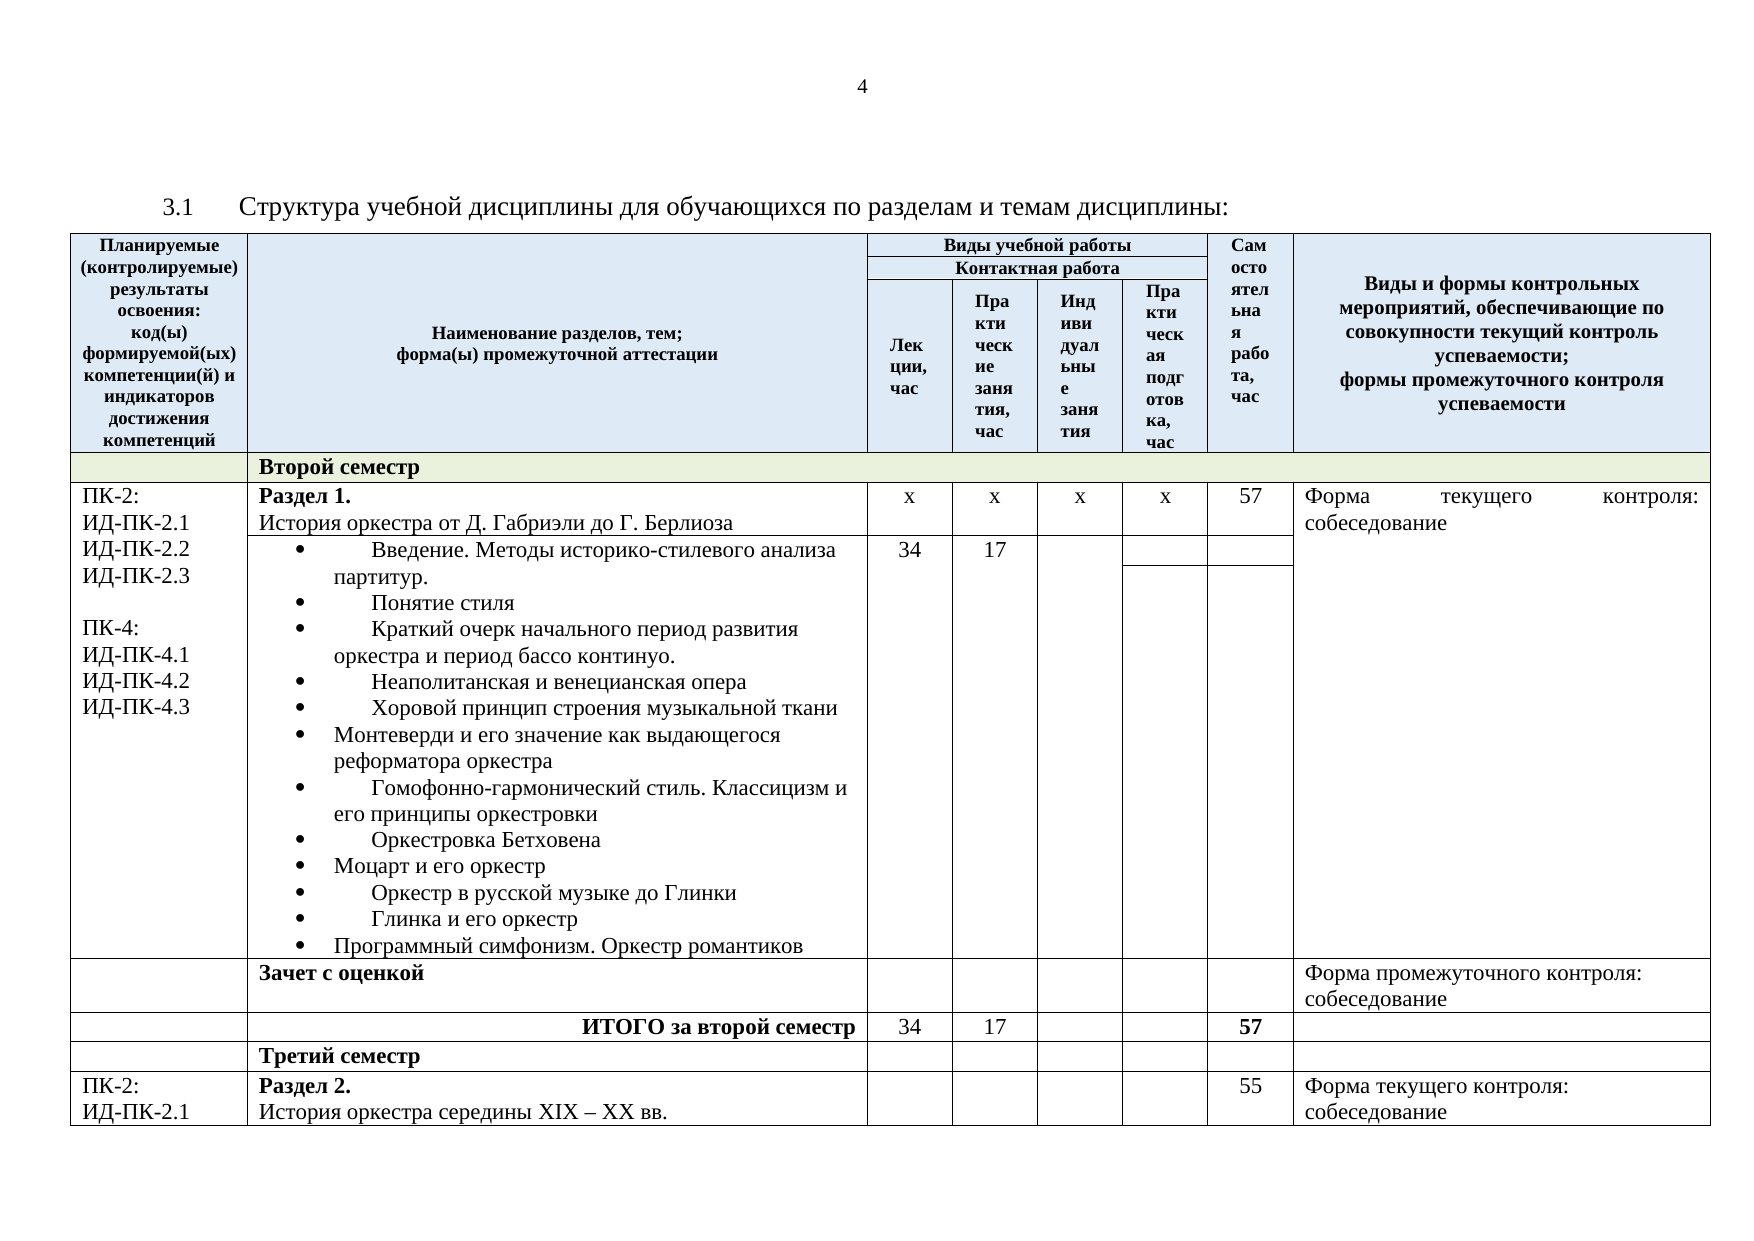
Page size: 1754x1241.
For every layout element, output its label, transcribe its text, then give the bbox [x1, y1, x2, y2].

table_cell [71, 1072, 247, 1124]
table_cell Контактная работа [868, 257, 1207, 278]
table_cell [953, 1042, 1037, 1071]
table_cell [1123, 1042, 1207, 1071]
table_cell [1038, 959, 1122, 1012]
table_cell Форма текущего контроля: собеседование [1294, 483, 1710, 958]
table_cell 17 [953, 536, 1037, 958]
table_cell [1294, 1042, 1710, 1071]
table_header Планируемые (контролируемые) результаты освоения: код(ы) формируемой(ых) компетенции(й) и индикаторов достижения компетенций [71, 234, 247, 452]
table_cell [1208, 1042, 1293, 1071]
table_cell 55 [1208, 1072, 1293, 1124]
table_cell Третий семестр [248, 1042, 867, 1071]
table_cell х [1038, 483, 1122, 535]
table_cell ПК-2: ИД-ПК-2.1 ИД-ПК-2.2 ИД-ПК-2.3 ПК-4: ИД-ПК-4.1 ИД-ПК-4.2 ИД-ПК-4.3 [71, 483, 247, 958]
table_cell 34 [868, 1013, 952, 1041]
table_cell ИТОГО за второй семестр [248, 1013, 867, 1041]
table_cell Раздел 2. История оркестра середины XIX – XX вв. [248, 1072, 867, 1124]
table_cell [1294, 1013, 1710, 1041]
table_cell Индивидуальные занятия [1038, 280, 1122, 452]
table_cell 34 [868, 536, 952, 958]
table_cell [71, 453, 247, 482]
table_cell [1038, 1042, 1122, 1071]
table_cell [868, 1072, 952, 1124]
table_cell Практическая подготовка, час [1123, 280, 1207, 452]
table_cell х [953, 483, 1037, 535]
table_cell х [868, 483, 952, 535]
table_header Виды и формы контрольных мероприятий, обеспечивающие по совокупности текущий контроль успеваемости; формы промежуточного контроля успеваемости [1294, 234, 1710, 452]
table_cell Зачет с оценкой [248, 959, 867, 1012]
table_cell [868, 1042, 952, 1071]
table_cell Лекции, час [868, 280, 952, 452]
table_cell Форма промежуточного контроля: собеседование [1294, 959, 1710, 1012]
table_cell [1208, 959, 1293, 1012]
table_cell х [1123, 483, 1207, 535]
table_cell [868, 959, 952, 1012]
table_cell [1038, 1072, 1122, 1124]
table_cell [1123, 1072, 1207, 1124]
table_cell 57 [1208, 1013, 1293, 1041]
table_cell [953, 1072, 1037, 1124]
table_cell [1123, 959, 1207, 1012]
table_cell [1123, 566, 1207, 958]
table_header Виды учебной работы [868, 234, 1207, 256]
table_cell [1208, 536, 1293, 565]
table_cell Введение. Методы историко-стилевого анализа партитур. Понятие стиля Краткий очерк начального период развития оркестра и период бассо континуо. Неаполитанская и венецианская опера Хоровой принцип строения музыкальной ткани Монтеверди и его значение как выдающегося реформатора оркестра Гомофонно-гармонический стиль. Классицизм и его принципы оркестровки Оркестровка Бетховена Моцарт и его оркестр Оркестр в русской музыке до Глинки Глинка и его оркестр Программный симфонизм. Оркестр романтиков [248, 536, 867, 958]
table_header Наименование разделов, тем; форма(ы) промежуточной аттестации [248, 234, 867, 452]
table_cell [1294, 1072, 1710, 1124]
table_cell [953, 959, 1037, 1012]
table_cell [1038, 536, 1122, 958]
table_cell [71, 1013, 247, 1041]
table_cell [1038, 1013, 1122, 1041]
table_cell Практические занятия, час [953, 280, 1037, 452]
table_cell [1123, 536, 1207, 565]
table_cell [71, 1042, 247, 1071]
table_cell [71, 959, 247, 1012]
list Структура учебной дисциплины для обучающихся по разделам и темам дисциплины: [162, 190, 1636, 221]
table_cell 57 [1208, 483, 1293, 535]
table_cell [1123, 1013, 1207, 1041]
table_cell Второй семестр [248, 453, 1710, 482]
table_header Самостоятельная работа, час [1208, 234, 1293, 452]
table_cell [1208, 566, 1293, 958]
table_cell 17 [953, 1013, 1037, 1041]
table_cell Раздел 1. История оркестра от Д. Габриэли до Г. Берлиоза [248, 483, 867, 535]
